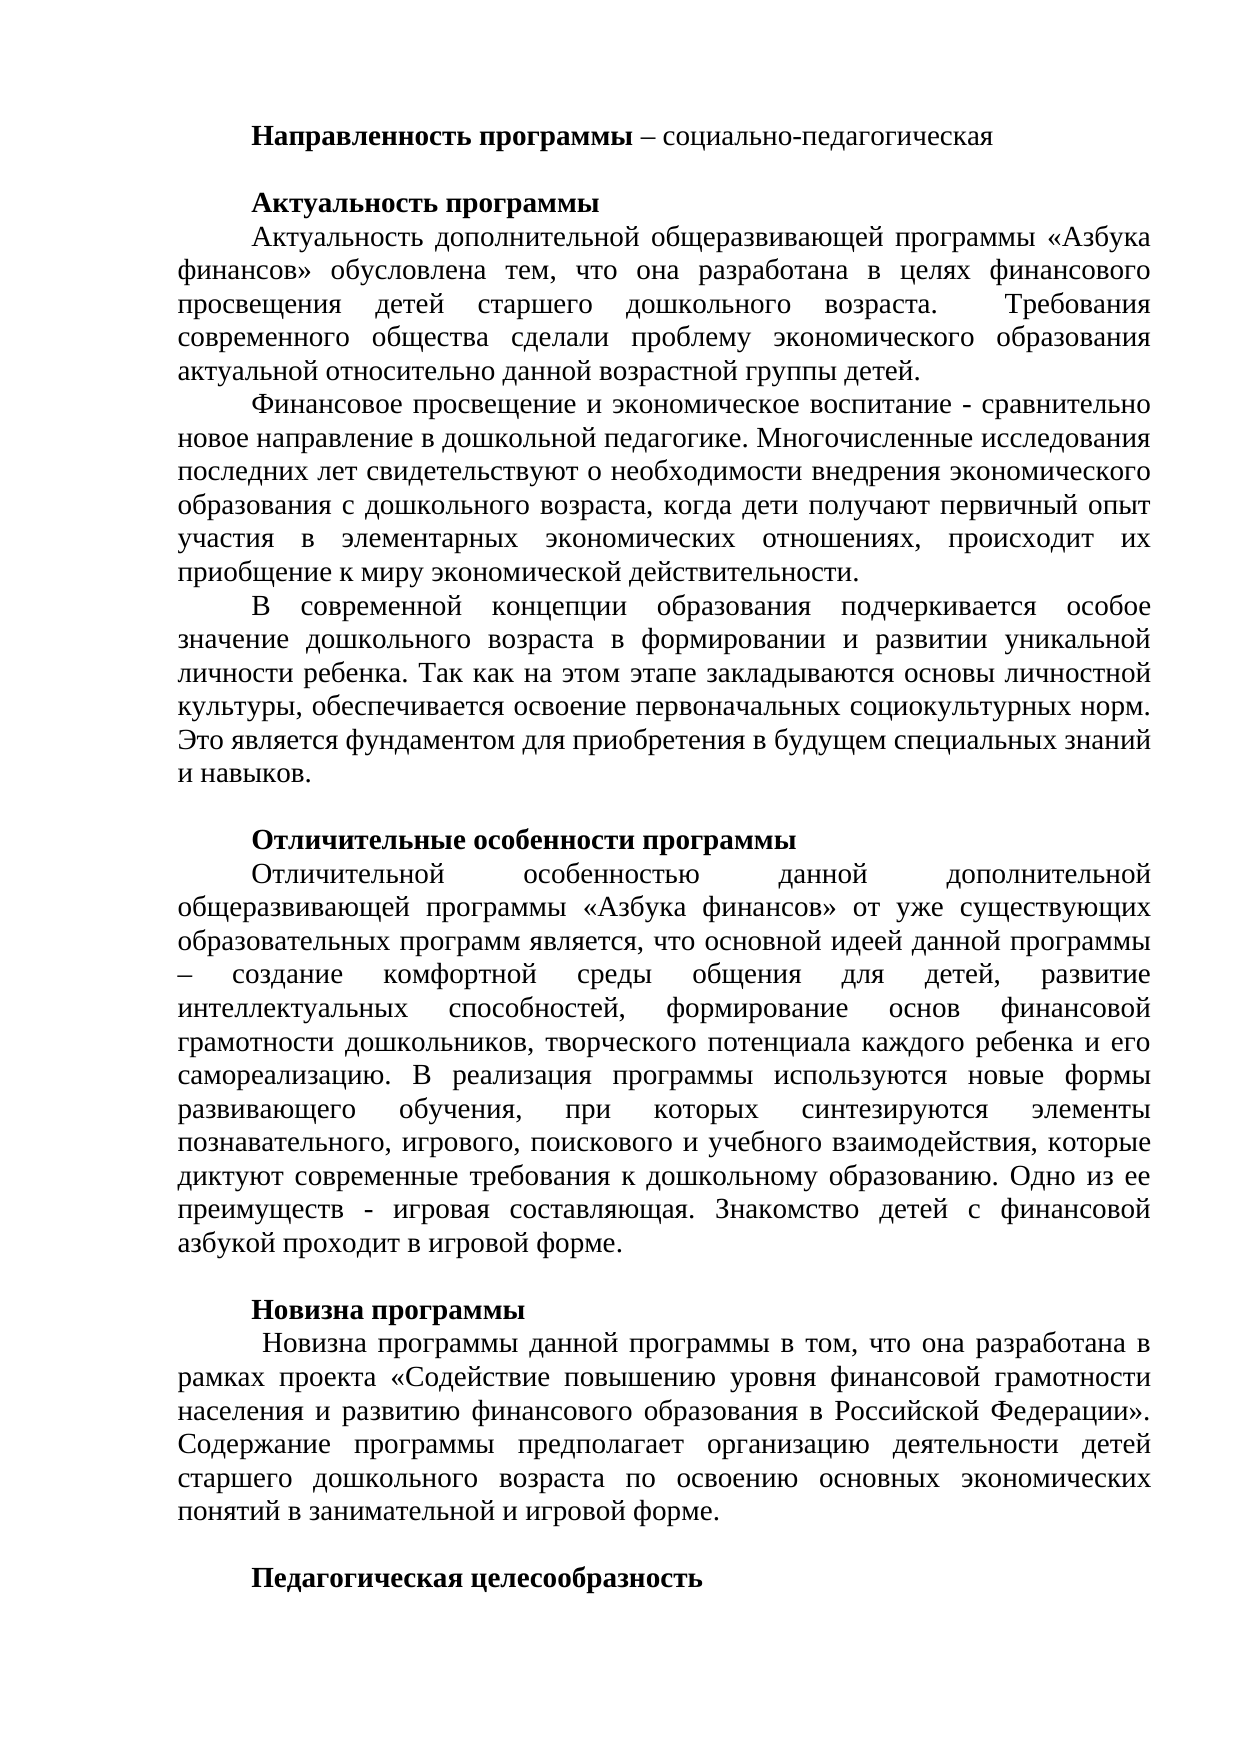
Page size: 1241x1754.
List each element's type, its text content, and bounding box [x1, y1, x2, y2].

text Отличительной особенностью данной дополнительной общеразвивающей программы «Азбука финансов» от уже существующих образовательных программ является, что основной идеей данной программы – создание комфортной среды общения для детей, развитие интеллектуальных способностей, формирование основ финансовой грамотности дошкольников, творческого потенциала каждого ребенка и его самореализацию. В реализация программы используются новые формы развивающего обучения, при которых синтезируются элементы познавательного, игрового, поискового и учебного взаимодействия, которые диктуют современные требования к дошкольному образованию. Одно из ее преимуществ - игровая составляющая. Знакомство детей с финансовой азбукой проходит в игровой форме. [177, 856, 1152, 1258]
list Актуальность программы [177, 185, 1152, 219]
list Направленность программы – социально-педагогическая [177, 118, 1152, 152]
list Актуальность дополнительной общеразвивающей программы «Азбука финансов» обусловлена тем, что она разработана в целях финансового просвещения детей старшего дошкольного возраста. Требования современного общества сделали проблему экономического образования актуальной относительно данной возрастной группы детей. [177, 219, 1152, 386]
text Педагогическая целесообразность [177, 1560, 1152, 1594]
list В современной концепции образования подчеркивается особое значение дошкольного возраста в формировании и развитии уникальной личности ребенка. Так как на этом этапе закладываются основы личностной культуры, обеспечивается освоение первоначальных социокультурных норм. Это является фундаментом для приобретения в будущем специальных знаний и навыков. [177, 588, 1152, 789]
text Новизна программы данной программы в том, что она разработана в рамках проекта «Содействие повышению уровня финансовой грамотности населения и развитию финансового образования в Российской Федерации». Содержание программы предполагает организацию деятельности детей старшего дошкольного возраста по освоению основных экономических понятий в занимательной и игровой форме. [177, 1326, 1152, 1527]
text Отличительные особенности программы [177, 822, 1152, 856]
text Новизна программы [177, 1292, 1152, 1326]
list Финансовое просвещение и экономическое воспитание - сравнительно новое направление в дошкольной педагогике. Многочисленные исследования последних лет свидетельствуют о необходимости внедрения экономического образования с дошкольного возраста, когда дети получают первичный опыт участия в элементарных экономических отношениях, происходит их приобщение к миру экономической действительности. [177, 386, 1152, 588]
